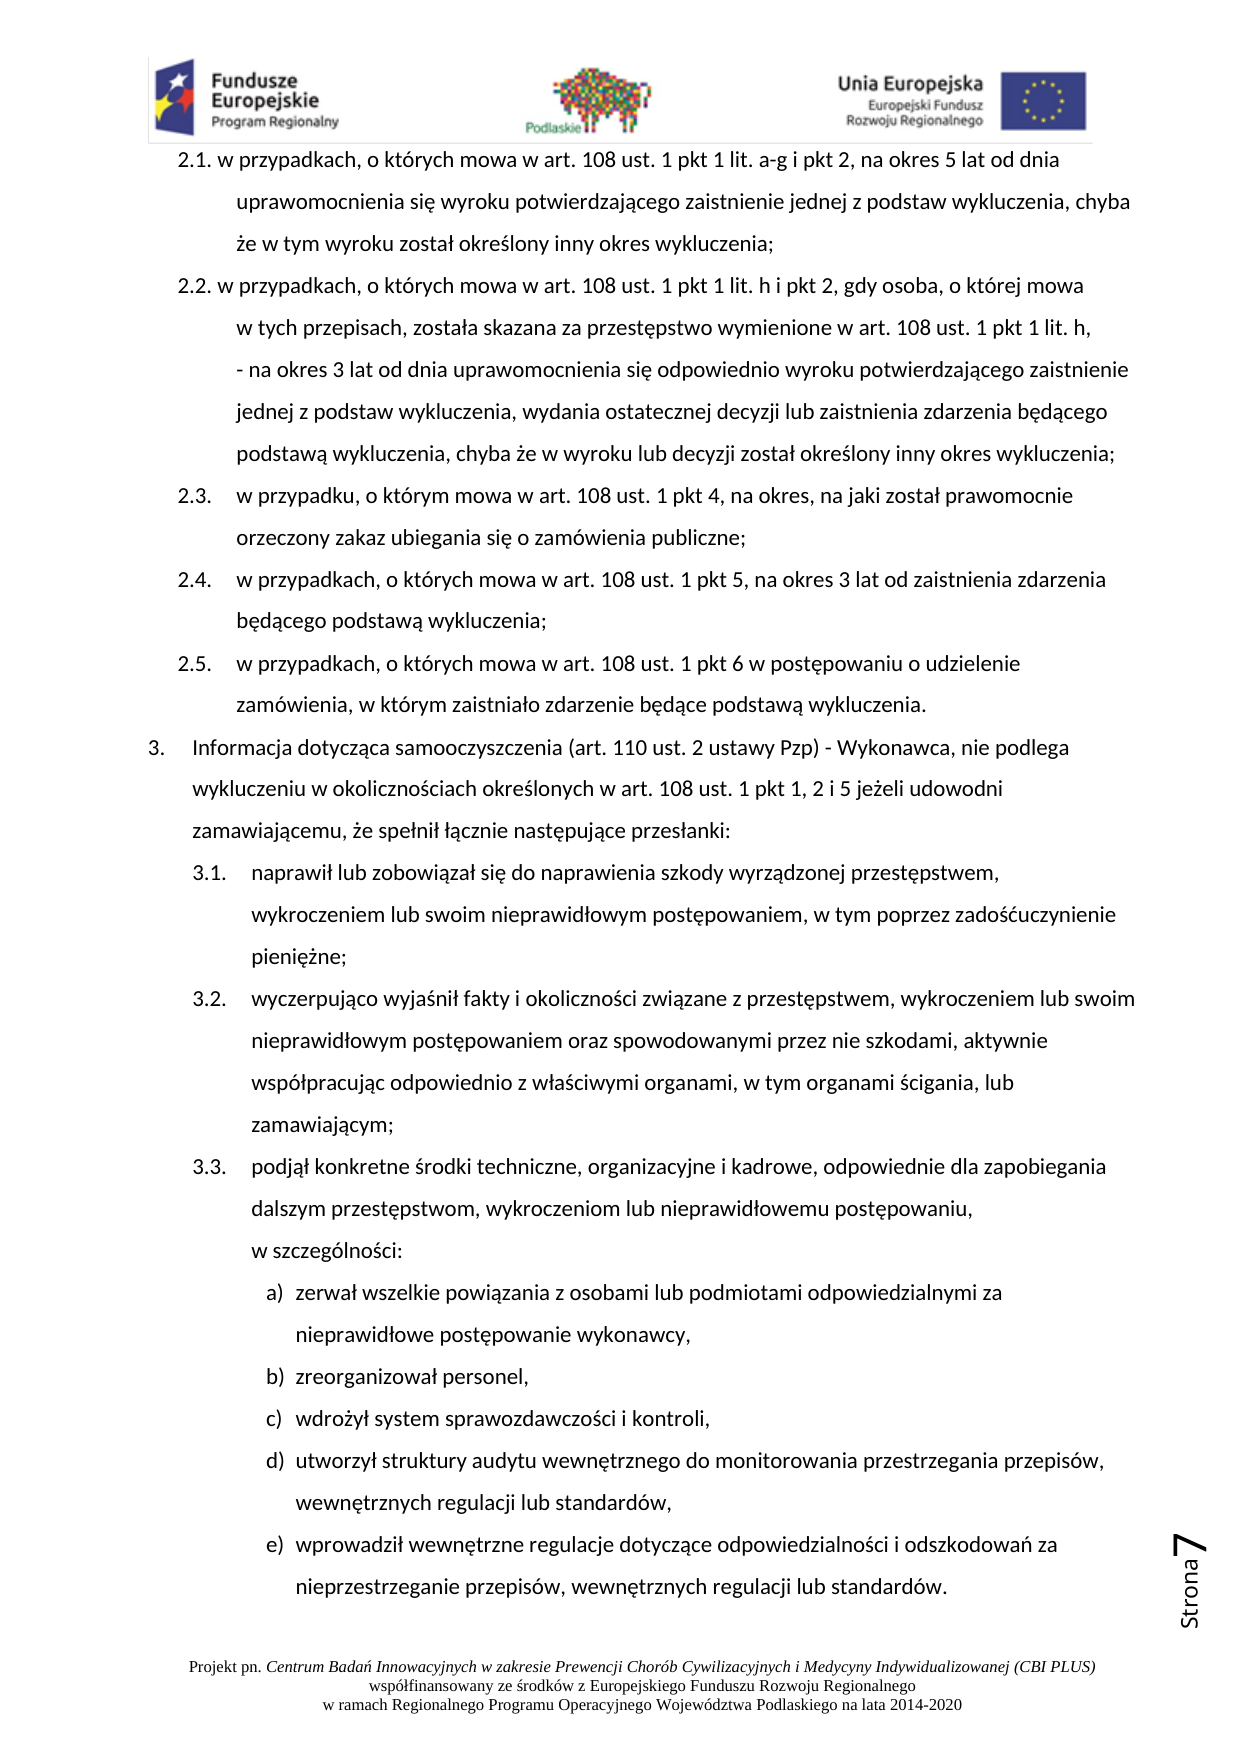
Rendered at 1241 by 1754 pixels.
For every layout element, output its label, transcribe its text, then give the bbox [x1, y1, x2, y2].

text 2.1. w przypadkach, o których mowa w art. 108 ust. 1 pkt 1 lit. a-g i pkt 2, na okres 5 lat od dnia uprawomocnienia się wyroku potwierdzającego zaistnienie jednej z podstaw wykluczenia, chyba że w tym wyroku został określony inny okres wykluczenia; [177, 145, 1137, 257]
text 3.3. podjął konkretne środki techniczne, organizacyjne i kadrowe, odpowiednie dla zapobiegania dalszym przestępstwom, wykroczeniom lub nieprawidłowemu postępowaniu, w szczególności: [192, 1152, 1137, 1264]
text d) utworzył struktury audytu wewnętrznego do monitorowania przestrzegania przepisów, wewnętrznych regulacji lub standardów, [266, 1446, 1137, 1516]
picture [147, 57, 1093, 145]
text - na okres 3 lat od dnia uprawomocnienia się odpowiednio wyroku potwierdzającego zaistnienie jednej z podstaw wykluczenia, wydania ostatecznej decyzji lub zaistnienia zdarzenia będącego podstawą wykluczenia, chyba że w wyroku lub decyzji został określony inny okres wykluczenia; [236, 355, 1137, 467]
text c) wdrożył system sprawozdawczości i kontroli, [266, 1404, 1137, 1432]
text 2.2. w przypadkach, o których mowa w art. 108 ust. 1 pkt 1 lit. h i pkt 2, gdy osoba, o której mowa w tych przepisach, została skazana za przestępstwo wymienione w art. 108 ust. 1 pkt 1 lit. h, [177, 271, 1137, 341]
text b) zreorganizował personel, [266, 1362, 1137, 1390]
text a) zerwał wszelkie powiązania z osobami lub podmiotami odpowiedzialnymi za nieprawidłowe postępowanie wykonawcy, [266, 1278, 1137, 1348]
text e) wprowadził wewnętrzne regulacje dotyczące odpowiedzialności i odszkodowań za nieprzestrzeganie przepisów, wewnętrznych regulacji lub standardów. [266, 1530, 1137, 1600]
text 2.4. w przypadkach, o których mowa w art. 108 ust. 1 pkt 5, na okres 3 lat od zaistnienia zdarzenia będącego podstawą wykluczenia; [177, 565, 1137, 635]
text 3.1. naprawił lub zobowiązał się do naprawienia szkody wyrządzonej przestępstwem, wykroczeniem lub swoim nieprawidłowym postępowaniem, w tym poprzez zadośćuczynienie pieniężne; [192, 858, 1137, 971]
text 3. Informacja dotycząca samooczyszczenia (art. 110 ust. 2 ustawy Pzp) - Wykonawca, nie podlega wykluczeniu w okolicznościach określonych w art. 108 ust. 1 pkt 1, 2 i 5 jeżeli udowodni zamawiającemu, że spełnił łącznie następujące przesłanki: [148, 733, 1137, 844]
text 2.5. w przypadkach, o których mowa w art. 108 ust. 1 pkt 6 w postępowaniu o udzielenie zamówienia, w którym zaistniało zdarzenie będące podstawą wykluczenia. [177, 649, 1137, 719]
text 2.3. w przypadku, o którym mowa w art. 108 ust. 1 pkt 4, na okres, na jaki został prawomocnie orzeczony zakaz ubiegania się o zamówienia publiczne; [177, 481, 1137, 551]
text 3.2. wyczerpująco wyjaśnił fakty i okoliczności związane z przestępstwem, wykroczeniem lub swoim nieprawidłowym postępowaniem oraz spowodowanymi przez nie szkodami, aktywnie współpracując odpowiednio z właściwymi organami, w tym organami ścigania, lub zamawiającym; [192, 984, 1137, 1138]
